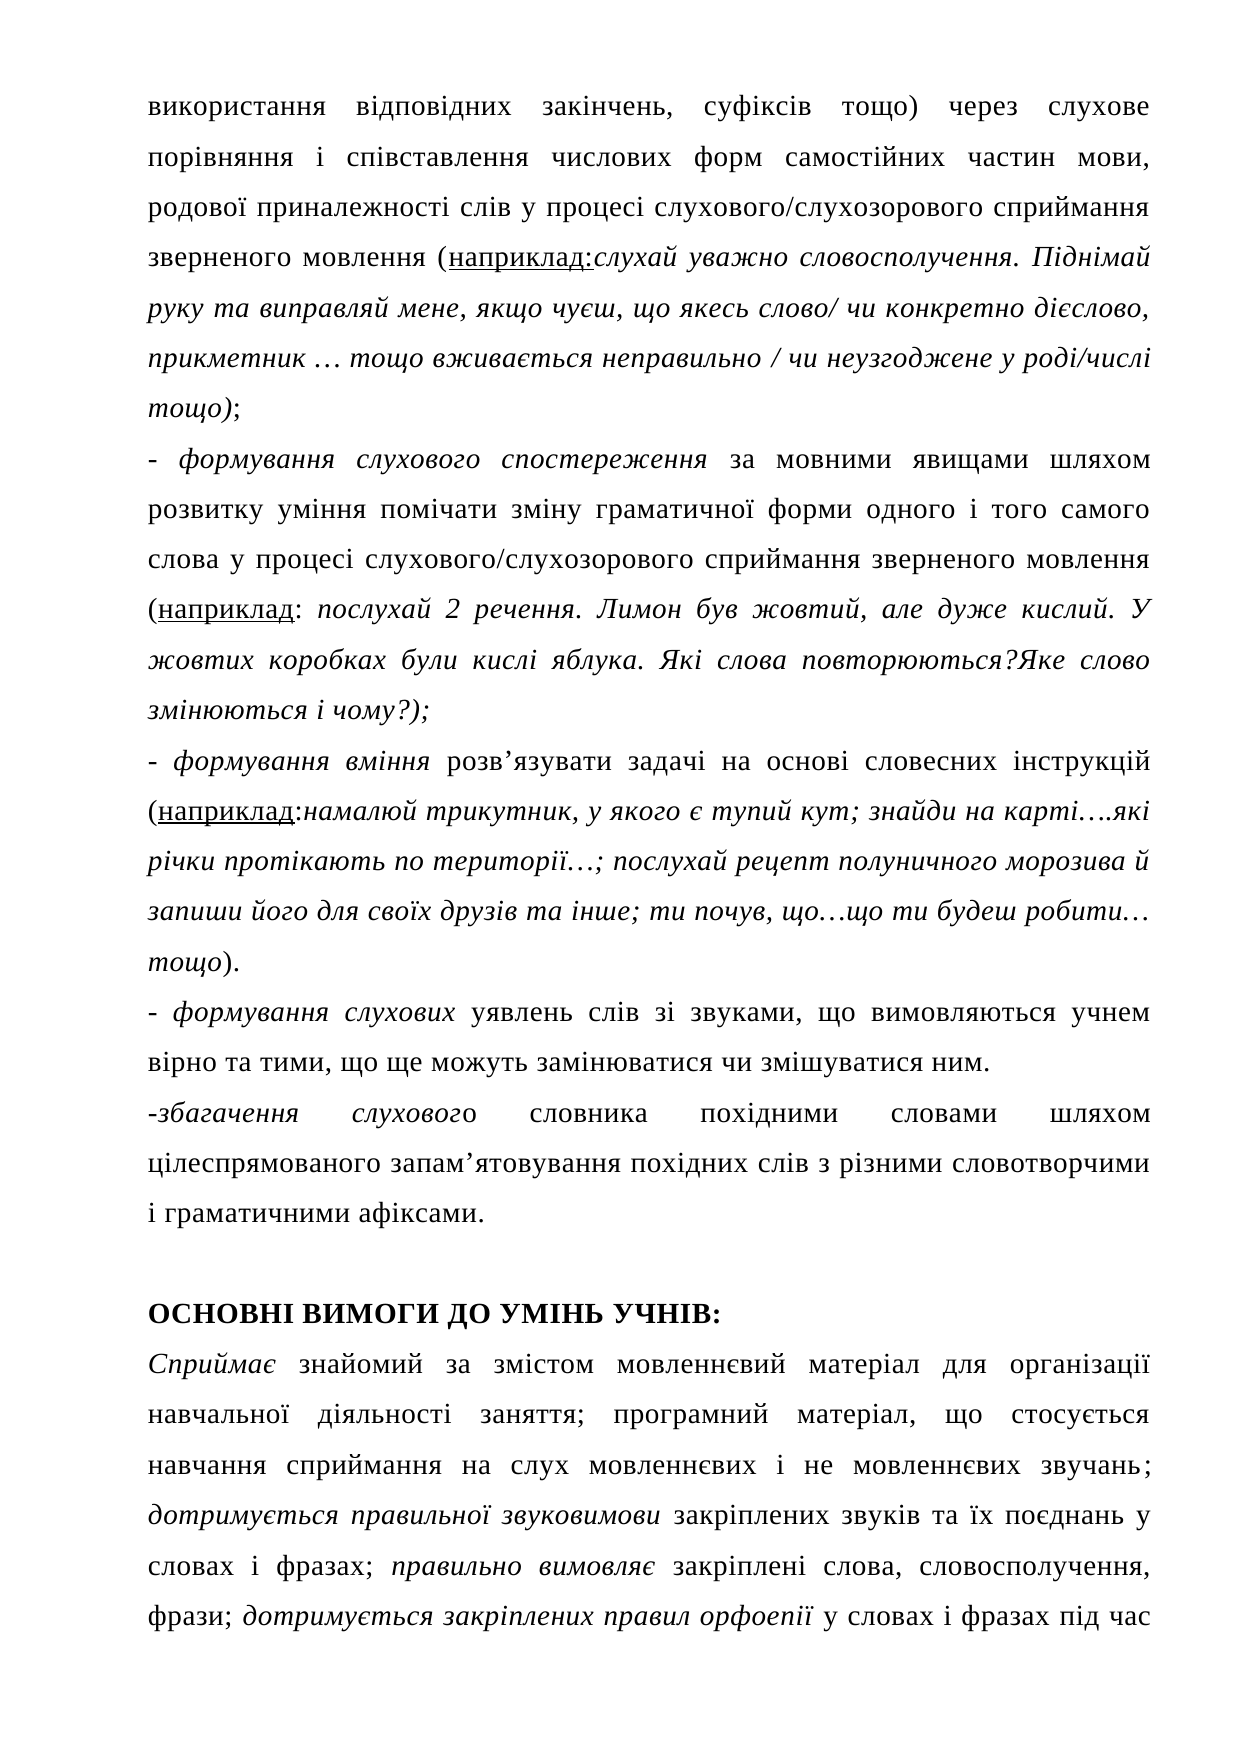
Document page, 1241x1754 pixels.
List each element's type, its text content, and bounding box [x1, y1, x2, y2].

text - формування слухових уявлень слів зі звуками, що вимовляються учнем вірно та тими, що ще можуть замінюватися чи змішуватися ним. [148, 994, 1152, 1078]
text - формування слухового спостереження за мовними явищами шляхом розвитку уміння помічати зміну граматичної форми одного і того самого слова у процесі слухового/слухозорового сприймання зверненого мовлення (наприклад: послухай 2 речення. Лимон був жовтий, але дуже кислий. У жовтих коробках були кислі яблука. Які слова повторюються?Яке слово змінюються і чому?); [148, 441, 1152, 726]
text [148, 1346, 1152, 1631]
text ОСНОВНІ ВИМОГИ ДО УМІНЬ УЧНІВ: [148, 1296, 1152, 1329]
text -збагачення слухового словника похідними словами шляхом цілеспрямованого запам’ятовування похідних слів з різними словотворчими і граматичними афіксами. [148, 1095, 1152, 1229]
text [148, 88, 1152, 424]
text - формування вміння розв’язувати задачі на основі словесних інструкцій (наприклад:намалюй трикутник, у якого є тупий кут; знайди на карті….які річки протікають по території…; послухай рецепт полуничного морозива й запиши його для своїх друзів та інше; ти почув, що…що ти будеш робити…тощо). [148, 743, 1152, 977]
